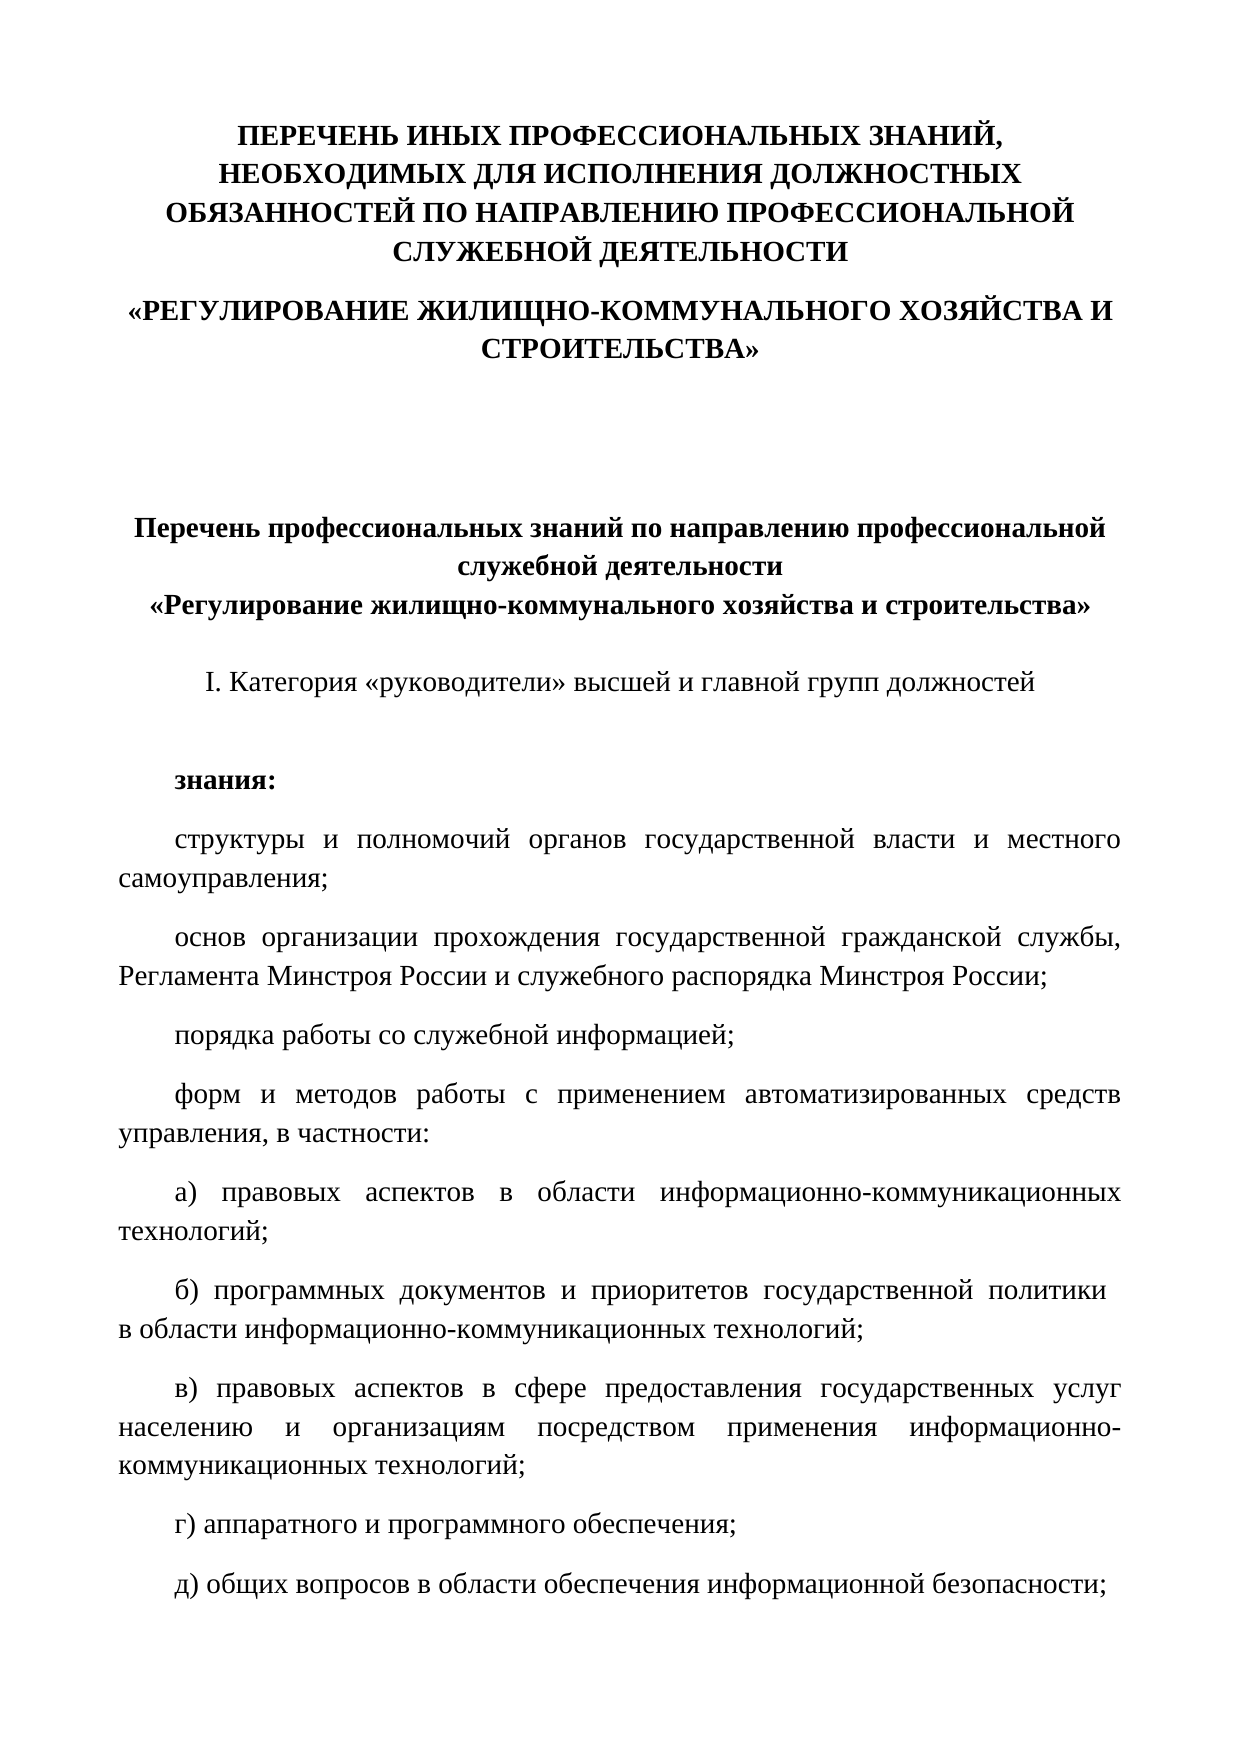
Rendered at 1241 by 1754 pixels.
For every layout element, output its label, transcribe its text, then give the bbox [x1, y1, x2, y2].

text форм и методов работы с применением автоматизированных средств управления, в частности: [118, 1076, 1122, 1148]
text а) правовых аспектов в области информационно-коммуникационных технологий; [118, 1174, 1122, 1246]
text структуры и полномочий органов государственной власти и местного самоуправления; [118, 821, 1122, 893]
text ПЕРЕЧЕНЬ ИНЫХ ПРОФЕССИОНАЛЬНЫХ ЗНАНИЙ, НЕОБХОДИМЫХ ДЛЯ ИСПОЛНЕНИЯ ДОЛЖНОСТНЫХ ОБЯЗАННОСТЕЙ ПО НАПРАВЛЕНИЮ ПРОФЕССИОНАЛЬНОЙ СЛУЖЕБНОЙ ДЕЯТЕЛЬНОСТИ [118, 118, 1122, 267]
text в) правовых аспектов в сфере предоставления государственных услуг населению и организациям посредством применения информационно-коммуникационных технологий; [118, 1370, 1122, 1481]
list I. Категория «руководители» высшей и главной групп должностей [118, 664, 1122, 697]
text «РЕГУЛИРОВАНИЕ ЖИЛИЩНО-КОММУНАЛЬНОГО ХОЗЯЙСТВА И СТРОИТЕЛЬСТВА» [118, 293, 1122, 365]
text основ организации прохождения государственной гражданской службы, Регламента Минстроя России и служебного распорядка Минстроя России; [118, 919, 1122, 991]
text г) аппаратного и программного обеспечения; [118, 1507, 1122, 1540]
text порядка работы со служебной информацией; [118, 1017, 1122, 1051]
text знания: [118, 762, 1122, 795]
list «Регулирование жилищно-коммунального хозяйства и строительства» [118, 587, 1122, 620]
list Перечень профессиональных знаний по направлению профессиональной служебной деятельности [118, 510, 1122, 582]
text б) программных документов и приоритетов государственной политики в области информационно-коммуникационных технологий; [118, 1272, 1122, 1344]
text д) общих вопросов в области обеспечения информационной безопасности; [118, 1566, 1122, 1599]
